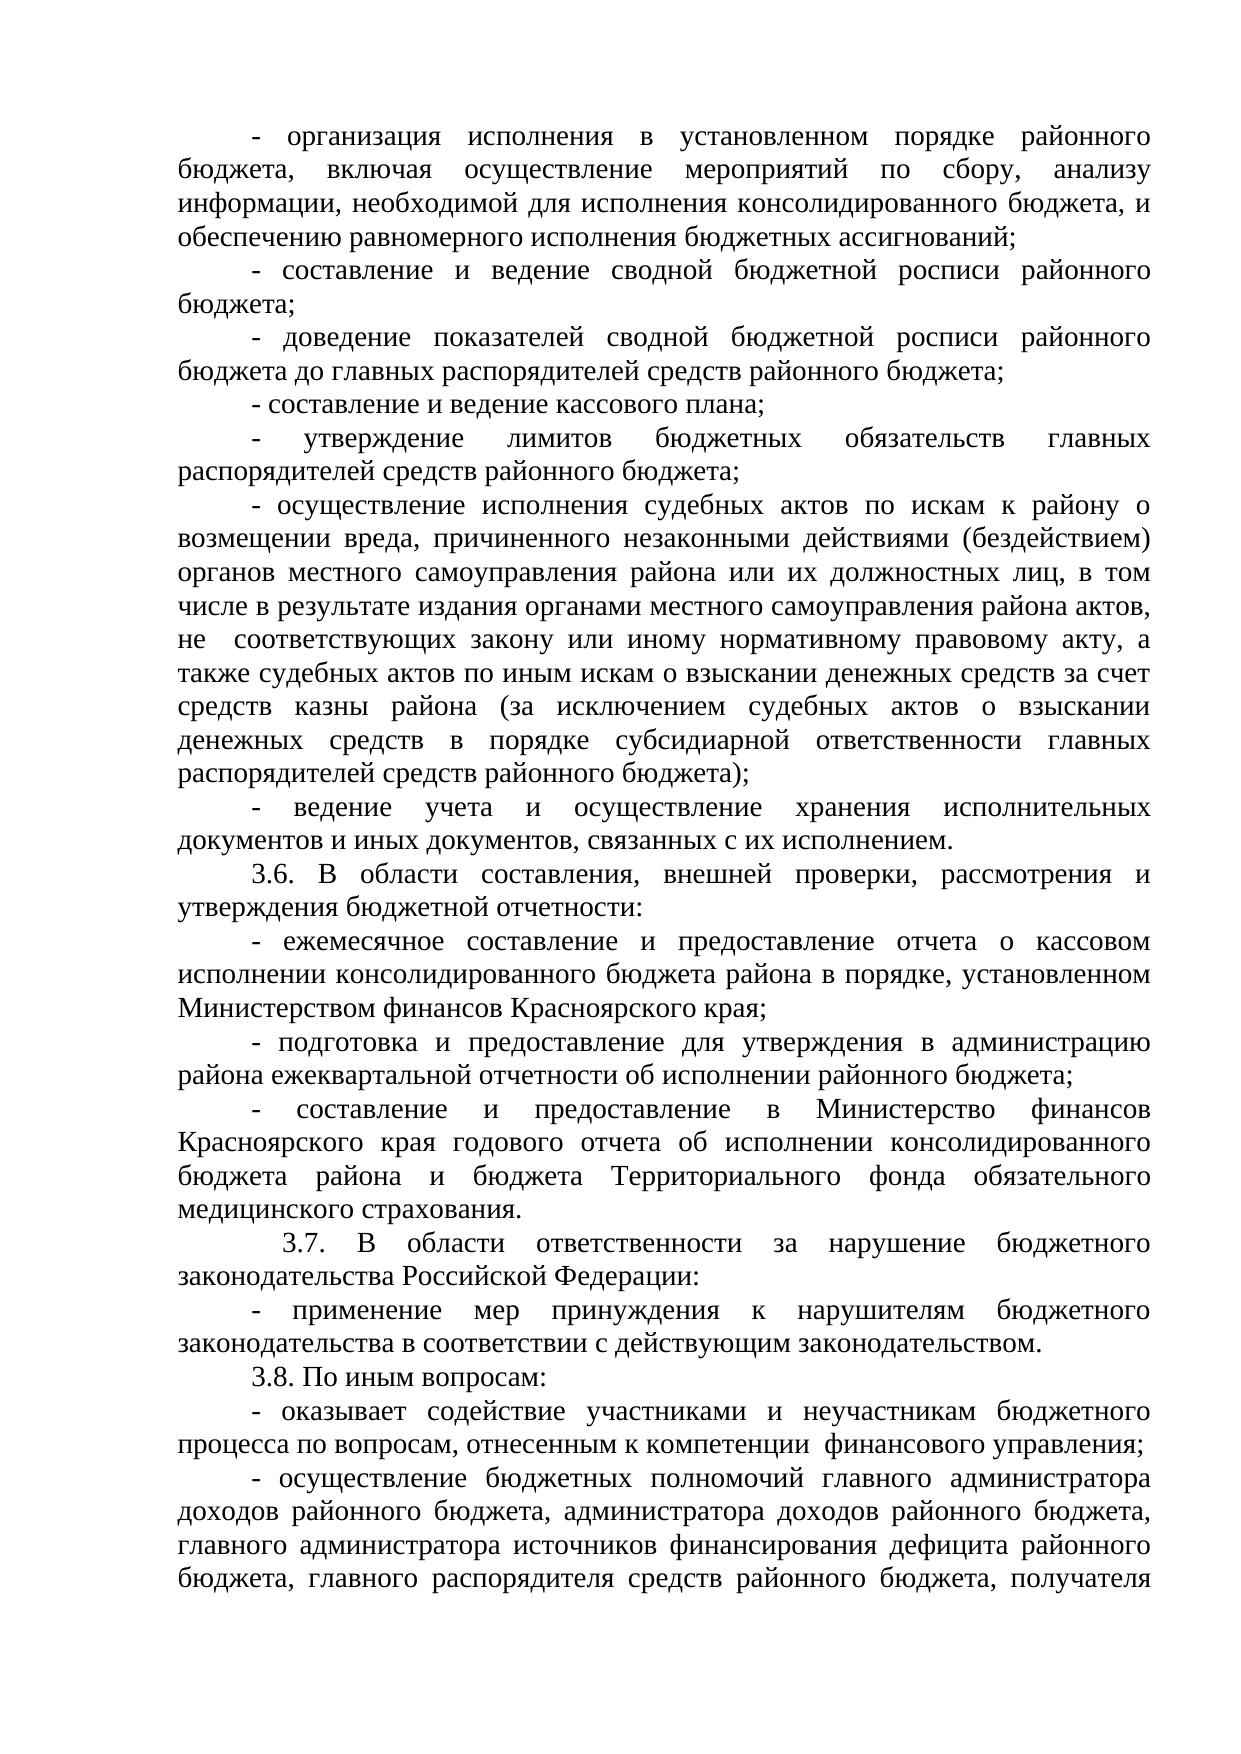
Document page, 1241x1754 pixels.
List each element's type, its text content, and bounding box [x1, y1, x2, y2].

text - осуществление исполнения судебных актов по искам к району о возмещении вреда, причиненного незаконными действиями (бездействием) органов местного самоуправления района или их должностных лиц, в том числе в результате издания органами местного самоуправления района актов, не соответствующих закону или иному нормативному правовому акту, а также судебных актов по иным искам о взыскании денежных средств за счет средств казны района (за исключением судебных актов о взыскании денежных средств в порядке субсидиарной ответственности главных распорядителей средств районного бюджета); [177, 487, 1152, 789]
text - доведение показателей сводной бюджетной росписи районного бюджета до главных распорядителей средств районного бюджета; [177, 319, 1152, 386]
text - составление и ведение сводной бюджетной росписи районного бюджета; [177, 252, 1152, 319]
text 3.6. В области составления, внешней проверки, рассмотрения и утверждения бюджетной отчетности: [177, 856, 1152, 923]
text - составление и ведение кассового плана; [177, 386, 1152, 420]
text - ежемесячное составление и предоставление отчета о кассовом исполнении консолидированного бюджета района в порядке, установленном Министерством финансов Красноярского края; [177, 923, 1152, 1024]
text 3.8. По иным вопросам: [177, 1359, 1152, 1393]
text 3.7. В области ответственности за нарушение бюджетного законодательства Российской Федерации: [177, 1225, 1152, 1292]
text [177, 1460, 1152, 1594]
text - подготовка и предоставление для утверждения в администрацию района ежеквартальной отчетности об исполнении районного бюджета; [177, 1024, 1152, 1091]
text - организация исполнения в установленном порядке районного бюджета, включая осуществление мероприятий по сбору, анализу информации, необходимой для исполнения консолидированного бюджета, и обеспечению равномерного исполнения бюджетных ассигнований; [177, 118, 1152, 252]
text - утверждение лимитов бюджетных обязательств главных распорядителей средств районного бюджета; [177, 420, 1152, 487]
text - составление и предоставление в Министерство финансов Красноярского края годового отчета об исполнении консолидированного бюджета района и бюджета Территориального фонда обязательного медицинского страхования. [177, 1091, 1152, 1225]
text - ведение учета и осуществление хранения исполнительных документов и иных документов, связанных с их исполнением. [177, 789, 1152, 856]
text - оказывает содействие участниками и неучастникам бюджетного процесса по вопросам, отнесенным к компетенции финансового управления; [177, 1393, 1152, 1460]
text - применение мер принуждения к нарушителям бюджетного законодательства в соответствии с действующим законодательством. [177, 1292, 1152, 1359]
